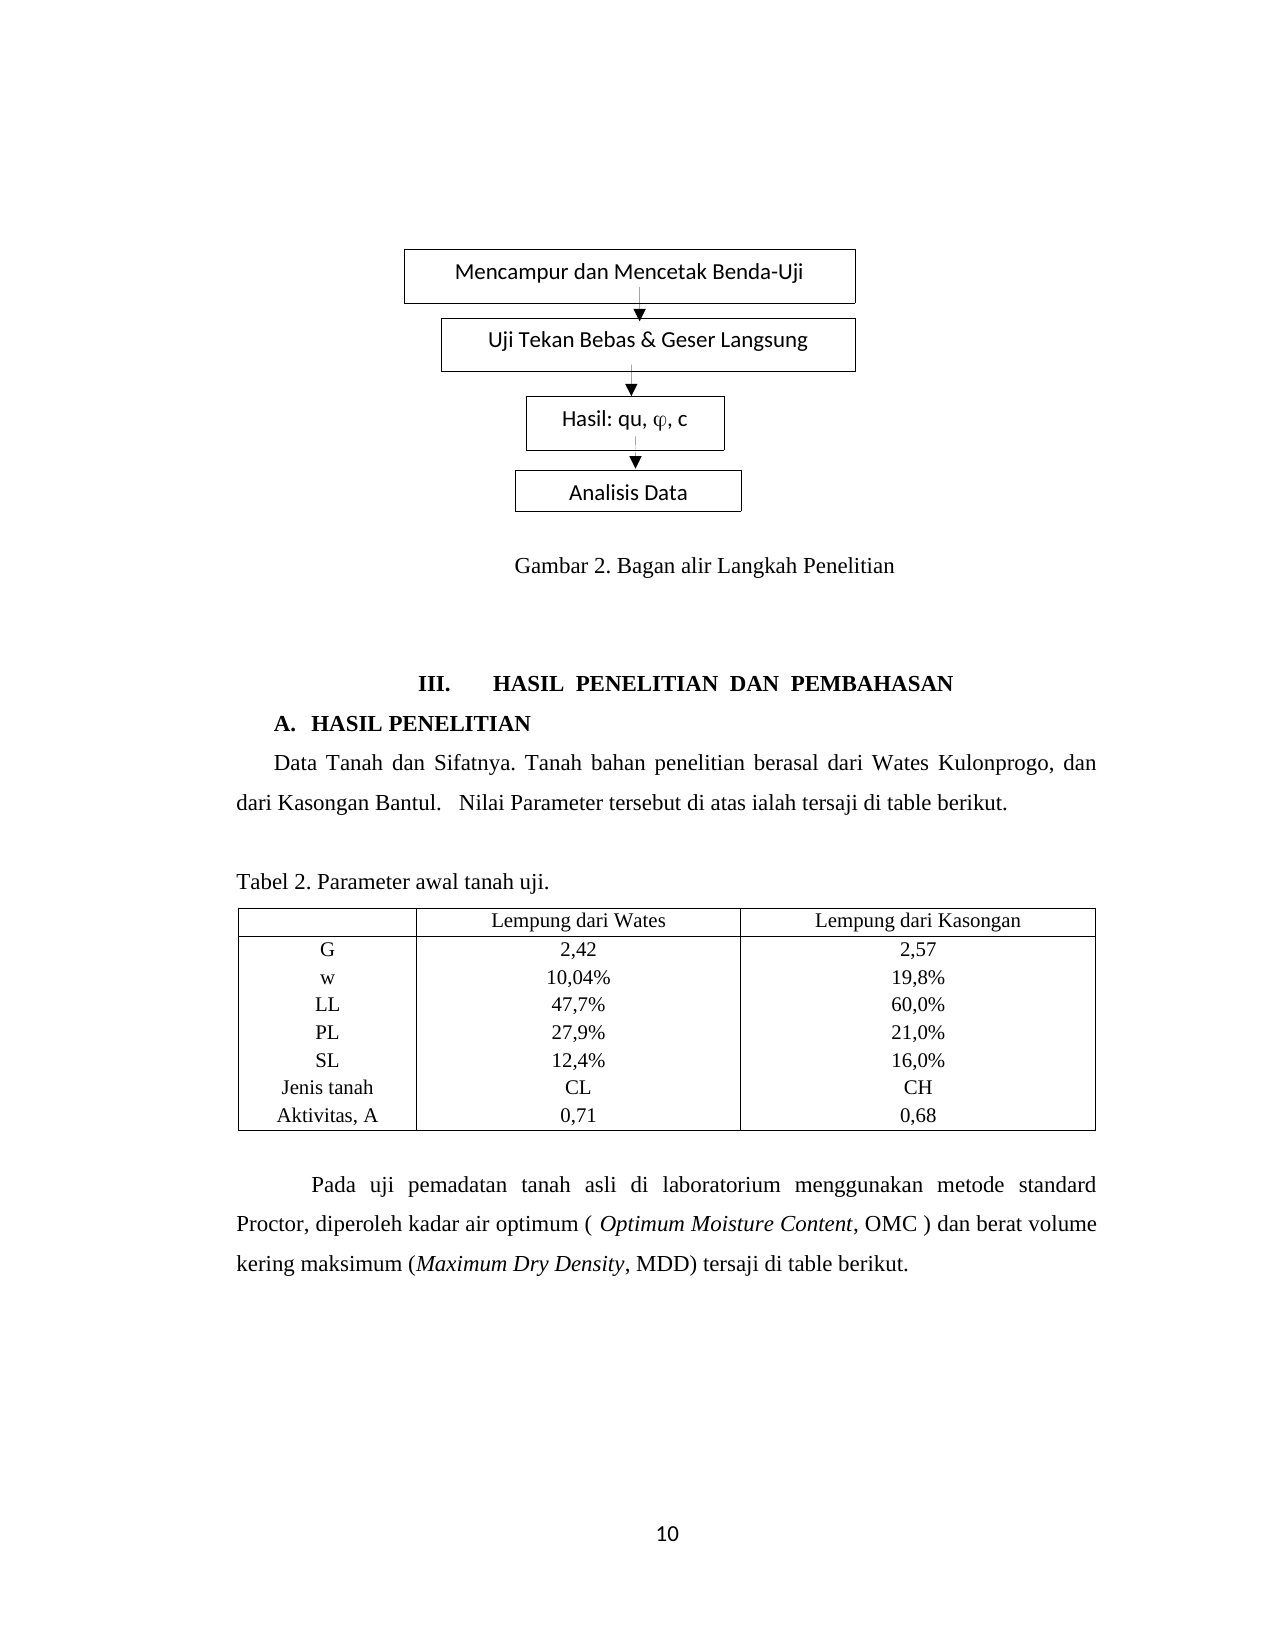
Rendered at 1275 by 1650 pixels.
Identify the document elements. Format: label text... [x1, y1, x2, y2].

table_header Lempung dari Wates [417, 909, 740, 936]
table_header Lempung dari Kasongan [741, 909, 1095, 936]
table_cell 2,57 19,8% 60,0% 21,0% 16,0% CH 0,68 [741, 937, 1095, 1130]
list HASIL PENELITIAN [274, 710, 1098, 736]
table_header [239, 909, 416, 936]
text Tabel 2. Parameter awal tanah uji. [236, 868, 1098, 894]
text Data Tanah dan Sifatnya. Tanah bahan penelitian berasal dari Wates Kulonprogo, dan dari Kasongan Bantul. Nilai Parameter tersebut di atas ialah tersaji di table berikut. [236, 749, 1098, 815]
list HASIL PENELITIAN DAN PEMBAHASAN [274, 671, 1098, 697]
list Gambar 2. Bagan alir Langkah Penelitian [311, 552, 1098, 578]
text Pada uji pemadatan tanah asli di laboratorium menggunakan metode standard Proctor, diperoleh kadar air optimum ( Optimum Moisture Content, OMC ) dan berat volume kering maksimum (Maximum Dry Density, MDD) tersaji di table berikut. [236, 1171, 1098, 1276]
table_cell 2,42 10,04% 47,7% 27,9% 12,4% CL 0,71 [417, 937, 740, 1130]
table_cell G w LL PL SL Jenis tanah Aktivitas, A [239, 937, 416, 1130]
